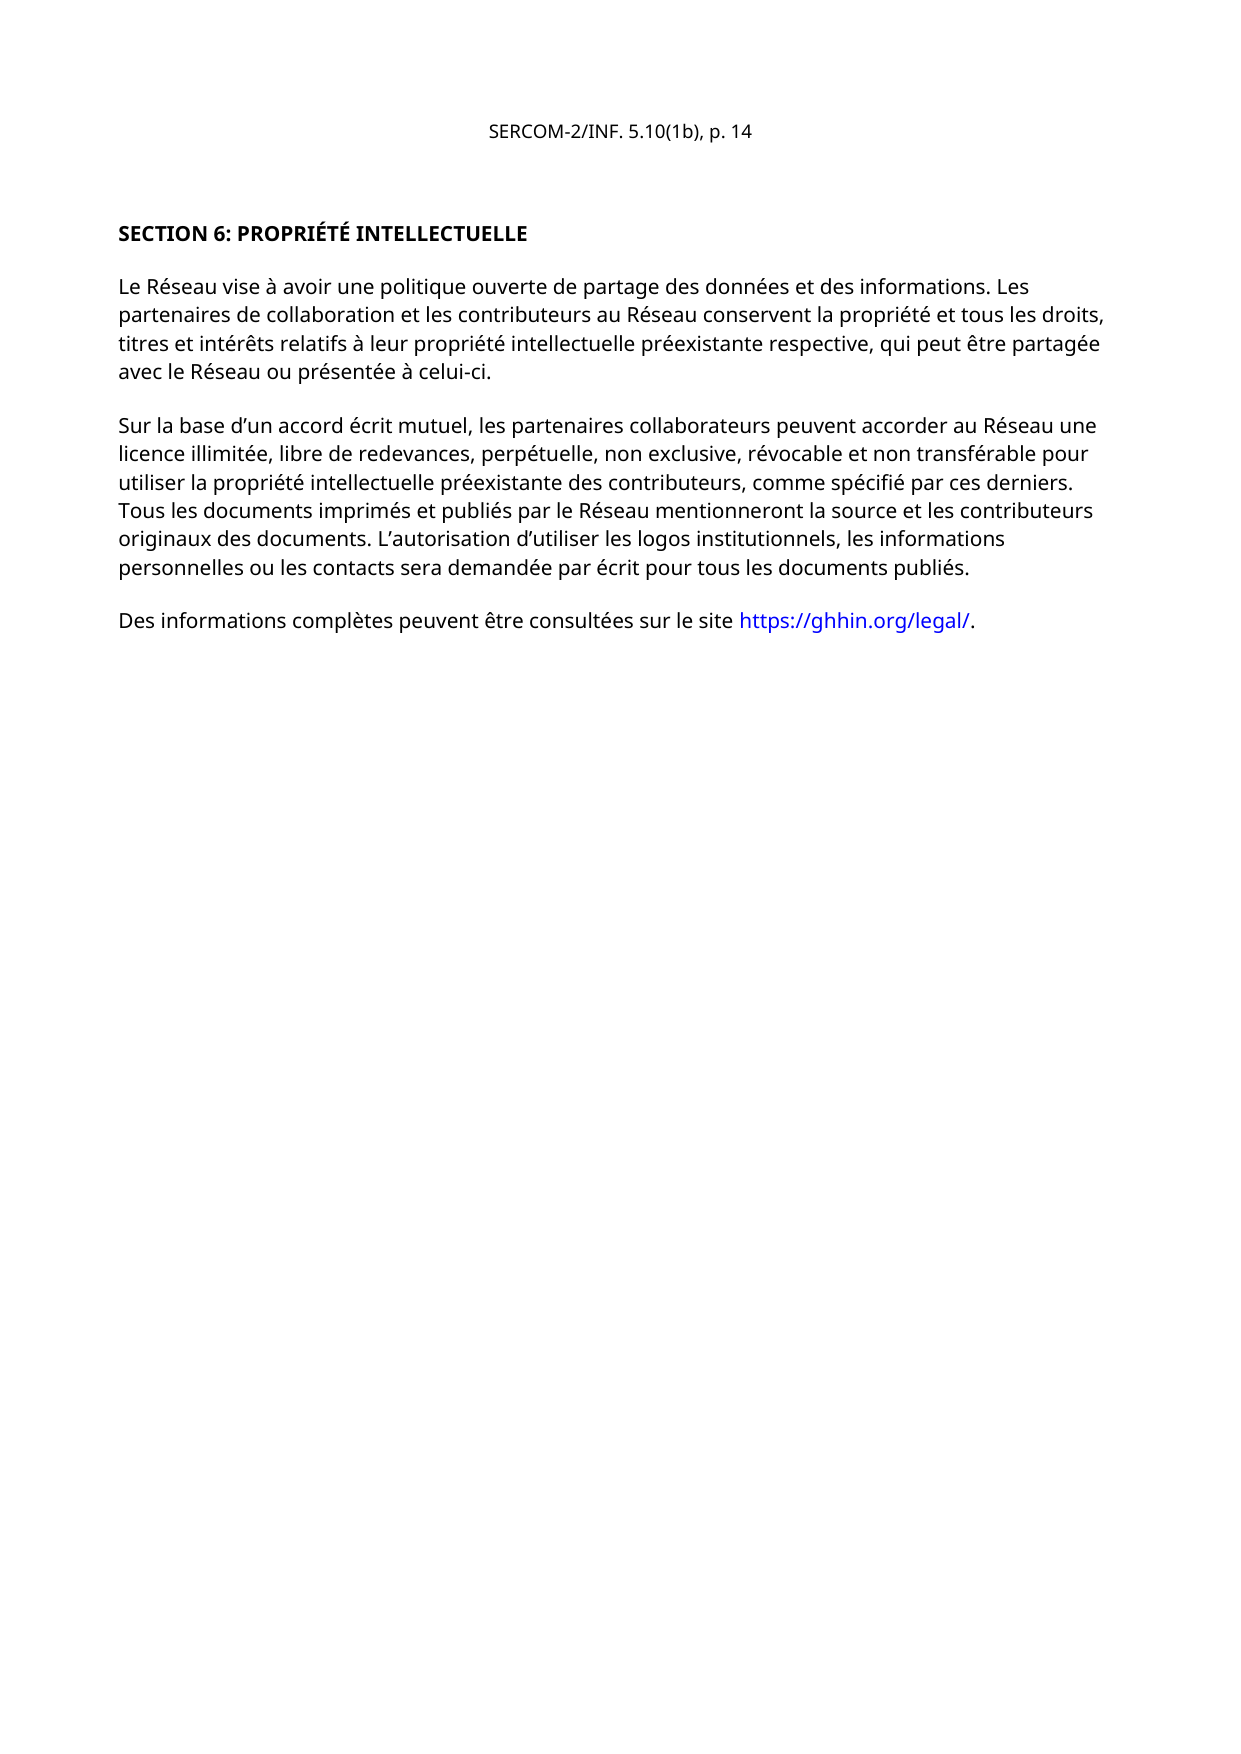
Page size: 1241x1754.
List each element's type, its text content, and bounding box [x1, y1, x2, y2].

text Le Réseau vise à avoir une politique ouverte de partage des données et des informations. Les partenaires de collaboration et les contributeurs au Réseau conservent la propriété et tous les droits, titres et intérêts relatifs à leur propriété intellectuelle préexistante respective, qui peut être partagée avec le Réseau ou présentée à celui-ci. [118, 272, 1122, 386]
text Des informations complètes peuvent être consultées sur le site https://ghhin.org/legal/. [118, 606, 1122, 635]
subtitle Section 6: PropriÉtÉ intellectuelle [118, 219, 1122, 247]
text Sur la base d’un accord écrit mutuel, les partenaires collaborateurs peuvent accorder au Réseau une licence illimitée, libre de redevances, perpétuelle, non exclusive, révocable et non transférable pour utiliser la propriété intellectuelle préexistante des contributeurs, comme spécifié par ces derniers. Tous les documents imprimés et publiés par le Réseau mentionneront la source et les contributeurs originaux des documents. L’autorisation d’utiliser les logos institutionnels, les informations personnelles ou les contacts sera demandée par écrit pour tous les documents publiés. [118, 411, 1122, 581]
